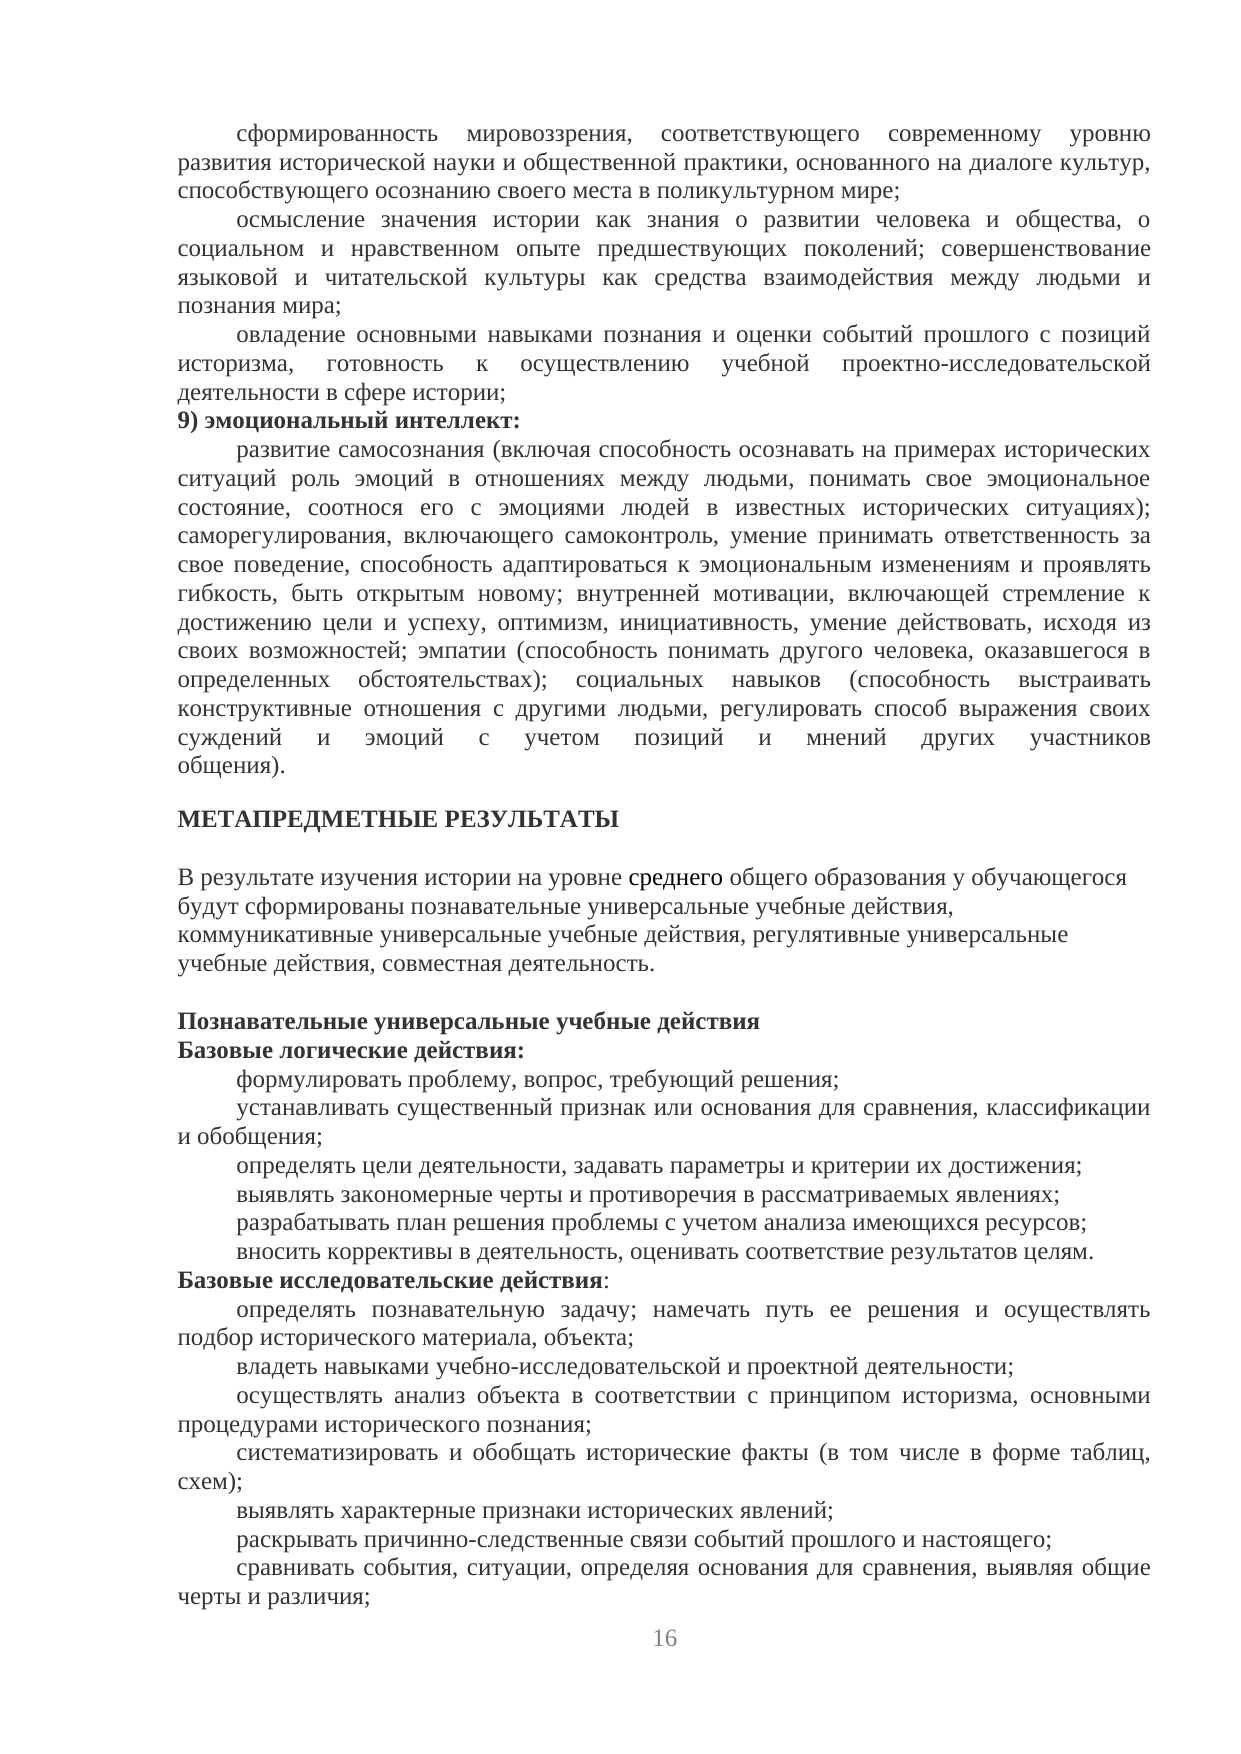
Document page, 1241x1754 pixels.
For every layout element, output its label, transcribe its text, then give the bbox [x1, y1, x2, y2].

text определять цели деятельности, задавать параметры и критерии их достижения; [177, 1150, 1152, 1179]
text вносить коррективы в деятельность, оценивать соответствие результатов целям. [177, 1236, 1152, 1265]
text МЕТАПРЕДМЕТНЫЕ РЕЗУЛЬТАТЫ [177, 804, 1152, 833]
text разрабатывать план решения проблемы с учетом анализа имеющихся ресурсов; [177, 1207, 1152, 1236]
text сравнивать события, ситуации, определяя основания для сравнения, выявляя общие черты и различия; [177, 1552, 1152, 1610]
text раскрывать причинно-следственные связи событий прошлого и настоящего; [177, 1524, 1152, 1552]
text определять познавательную задачу; намечать путь ее решения и осуществлять подбор исторического материала, объекта; [177, 1294, 1152, 1351]
text осуществлять анализ объекта в соответствии с принципом историзма, основными процедурами исторического познания; [177, 1380, 1152, 1437]
text устанавливать существенный признак или основания для сравнения, классификации и обобщения; [177, 1092, 1152, 1150]
text выявлять характерные признаки исторических явлений; [177, 1495, 1152, 1524]
text Базовые логические действия: [177, 1035, 1152, 1064]
text выявлять закономерные черты и противоречия в рассматриваемых явлениях; [177, 1179, 1152, 1207]
text развитие самосознания (включая способность осознавать на примерах исторических ситуаций роль эмоций в отношениях между людьми, понимать свое эмоциональное состояние, соотнося его с эмоциями людей в известных исторических ситуациях); саморегулирования, включающего самоконтроль, умение принимать ответственность за свое поведение, способность адаптироваться к эмоциональным изменениям и проявлять гибкость, быть открытым новому; внутренней мотивации, включающей стремление к достижению цели и успеху, оптимизм, инициативность, умение действовать, исходя из своих возможностей; эмпатии (способность понимать другого человека, оказавшегося в определенных обстоятельствах); социальных навыков (способность выстраивать конструктивные отношения с другими людьми, регулировать способ выражения своих суждений и эмоций с учетом позиций и мнений других участников общения). [177, 434, 1152, 779]
text овладение основными навыками познания и оценки событий прошлого с позиций историзма, готовность к осуществлению учебной проектно-исследовательской деятельности в сфере истории; [177, 319, 1152, 406]
text В результате изучения истории на уровне среднего общего образования у обучающегося будут сформированы познавательные универсальные учебные действия, коммуникативные универсальные учебные действия, регулятивные универсальные учебные действия, совместная деятельность. [177, 833, 1152, 977]
text владеть навыками учебно-исследовательской и проектной деятельности; [177, 1351, 1152, 1380]
text сформированность мировоззрения, соответствующего современному уровню развития исторической науки и общественной практики, основанного на диалоге культур, способствующего осознанию своего места в поликультурном мире; [177, 118, 1152, 204]
text Базовые исследовательские действия: [177, 1265, 1152, 1294]
text 9) эмоциональный интеллект: [177, 406, 1152, 434]
text формулировать проблему, вопрос, требующий решения; [177, 1064, 1152, 1092]
text осмысление значения истории как знания о развитии человека и общества, о социальном и нравственном опыте предшествующих поколений; совершенствование языковой и читательской культуры как средства взаимодействия между людьми и познания мира; [177, 204, 1152, 319]
text Познавательные универсальные учебные действия [177, 1006, 1152, 1035]
text систематизировать и обобщать исторические факты (в том числе в форме таблиц, схем); [177, 1437, 1152, 1495]
